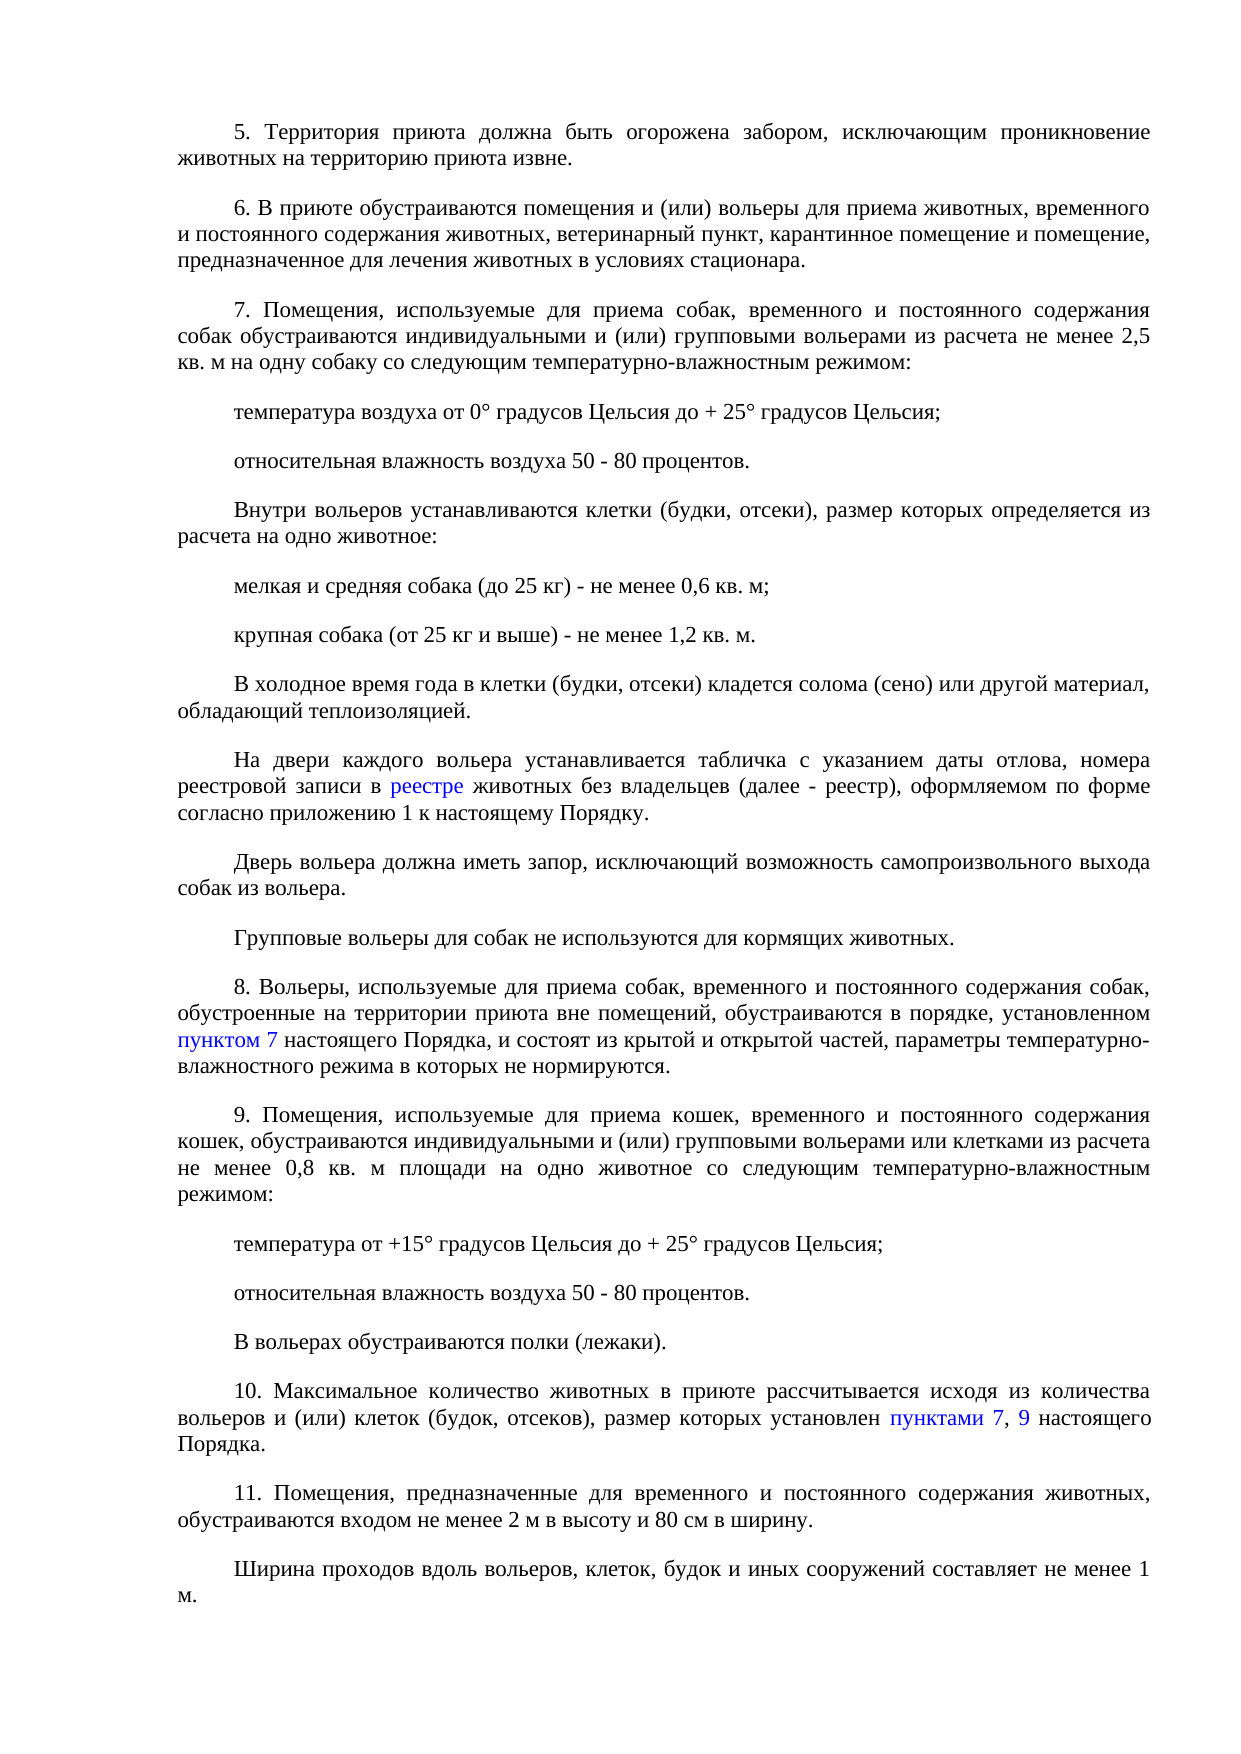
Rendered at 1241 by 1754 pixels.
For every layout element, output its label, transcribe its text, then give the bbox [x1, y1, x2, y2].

text 9. Помещения, используемые для приема кошек, временного и постоянного содержания кошек, обустраиваются индивидуальными и (или) групповыми вольерами или клетками из расчета не менее 0,8 кв. м площади на одно животное со следующим температурно-влажностным режимом: [177, 1101, 1152, 1207]
text Ширина проходов вдоль вольеров, клеток, будок и иных сооружений составляет не менее 1 м. [177, 1555, 1152, 1608]
text Дверь вольера должна иметь запор, исключающий возможность самопроизвольного выхода собак из вольера. [177, 848, 1152, 901]
text 7. Помещения, используемые для приема собак, временного и постоянного содержания собак обустраиваются индивидуальными и (или) групповыми вольерами из расчета не менее 2,5 кв. м на одну собаку со следующим температурно-влажностным режимом: [177, 296, 1152, 375]
text относительная влажность воздуха 50 - 80 процентов. [177, 1279, 1152, 1305]
text 8. Вольеры, используемые для приема собак, временного и постоянного содержания собак, обустроенные на территории приюта вне помещений, обустраиваются в порядке, установленном пунктом 7 настоящего Порядка, и состоят из крытой и открытой частей, параметры температурно-влажностного режима в которых не нормируются. [177, 973, 1152, 1078]
text относительная влажность воздуха 50 - 80 процентов. [177, 447, 1152, 473]
text Внутри вольеров устанавливаются клетки (будки, отсеки), размер которых определяется из расчета на одно животное: [177, 496, 1152, 549]
text 5. Территория приюта должна быть огорожена забором, исключающим проникновение животных на территорию приюта извне. [177, 118, 1152, 171]
text температура воздуха от 0° градусов Цельсия до + 25° градусов Цельсия; [177, 398, 1152, 424]
text температура от +15° градусов Цельсия до + 25° градусов Цельсия; [177, 1229, 1152, 1256]
text 11. Помещения, предназначенные для временного и постоянного содержания животных, обустраиваются входом не менее 2 м в высоту и 80 см в ширину. [177, 1479, 1152, 1532]
text Групповые вольеры для собак не используются для кормящих животных. [177, 924, 1152, 950]
text На двери каждого вольера устанавливается табличка с указанием даты отлова, номера реестровой записи в реестре животных без владельцев (далее - реестр), оформляемом по форме согласно приложению 1 к настоящему Порядку. [177, 746, 1152, 825]
text В вольерах обустраиваются полки (лежаки). [177, 1328, 1152, 1354]
text крупная собака (от 25 кг и выше) - не менее 1,2 кв. м. [177, 621, 1152, 647]
text В холодное время года в клетки (будки, отсеки) кладется солома (сено) или другой материал, обладающий теплоизоляцией. [177, 670, 1152, 723]
text 6. В приюте обустраиваются помещения и (или) вольеры для приема животных, временного и постоянного содержания животных, ветеринарный пункт, карантинное помещение и помещение, предназначенное для лечения животных в условиях стационара. [177, 194, 1152, 273]
text мелкая и средняя собака (до 25 кг) - не менее 0,6 кв. м; [177, 572, 1152, 598]
text 10. Максимальное количество животных в приюте рассчитывается исходя из количества вольеров и (или) клеток (будок, отсеков), размер которых установлен пунктами 7, 9 настоящего Порядка. [177, 1377, 1152, 1456]
